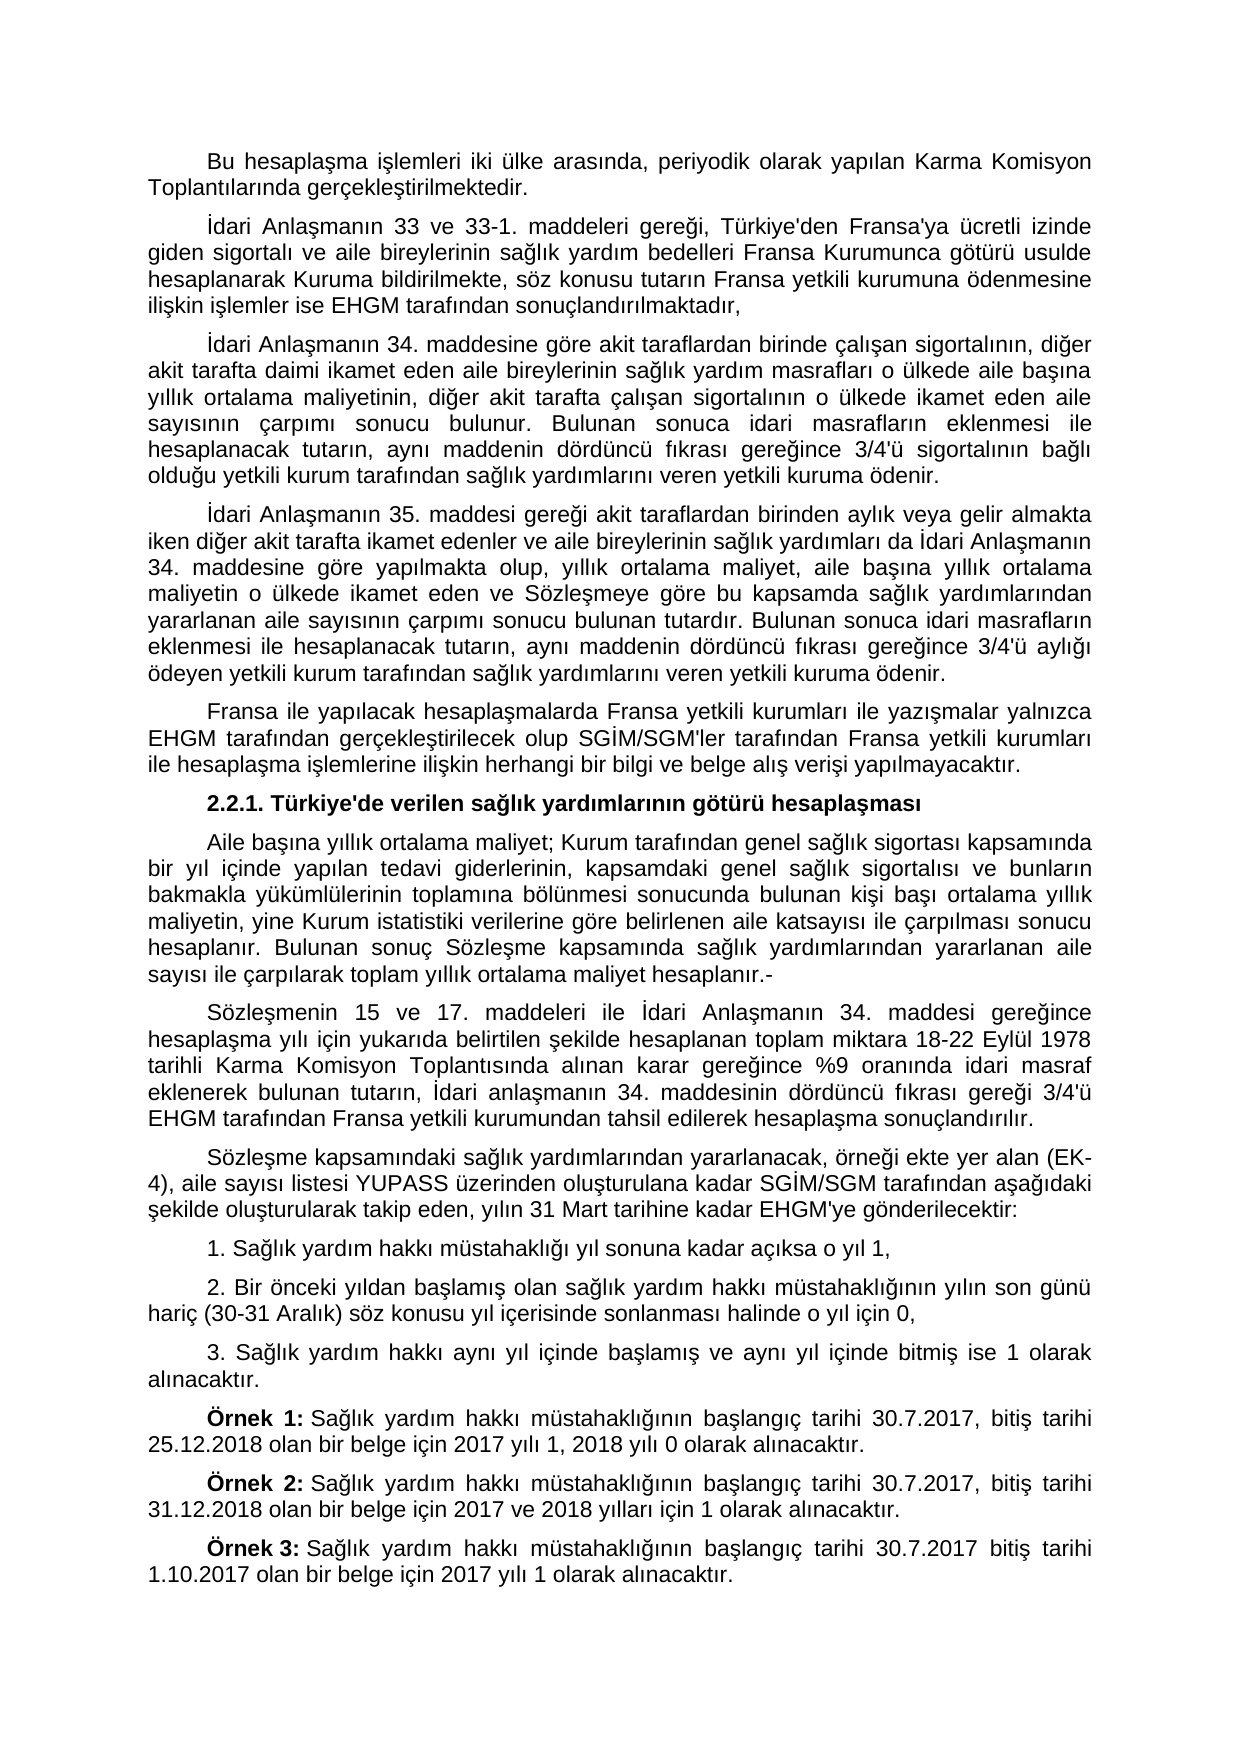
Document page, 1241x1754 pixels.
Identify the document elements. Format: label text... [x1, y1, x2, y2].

text Örnek 1: Sağlık yardım hakkı müstahaklığının başlangıç tarihi 30.7.2017, bitiş tarihi 25.12.2018 olan bir belge için 2017 yılı 1, 2018 yılı 0 olarak alınacaktır. [148, 1404, 1093, 1457]
text Fransa ile yapılacak hesaplaşmalarda Fransa yetkili kurumları ile yazışmalar yalnızca EHGM tarafından gerçekleştirilecek olup SGİM/SGM'ler tarafından Fransa yetkili kurumları ile hesaplaşma işlemlerine ilişkin herhangi bir bilgi ve belge alış verişi yapılmayacaktır. [148, 698, 1093, 777]
text Örnek 2: Sağlık yardım hakkı müstahaklığının başlangıç tarihi 30.7.2017, bitiş tarihi 31.12.2018 olan bir belge için 2017 ve 2018 yılları için 1 olarak alınacaktır. [148, 1470, 1093, 1522]
text İdari Anlaşmanın 35. maddesi gereği akit taraflardan birinden aylık veya gelir almakta iken diğer akit tarafta ikamet edenler ve aile bireylerinin sağlık yardımları da İdari Anlaşmanın 34. maddesine göre yapılmakta olup, yıllık ortalama maliyet, aile başına yıllık ortalama maliyetin o ülkede ikamet eden ve Sözleşmeye göre bu kapsamda sağlık yardımlarından yararlanan aile sayısının çarpımı sonucu bulunan tutardır. Bulunan sonuca idari masrafların eklenmesi ile hesaplanacak tutarın, aynı maddenin dördüncü fıkrası gereğince 3/4'ü aylığı ödeyen yetkili kurum tarafından sağlık yardımlarını veren yetkili kuruma ödenir. [148, 501, 1093, 686]
text 2.2.1. Türkiye'de verilen sağlık yardımlarının götürü hesaplaşması [148, 790, 1093, 816]
text 1. Sağlık yardım hakkı müstahaklığı yıl sonuna kadar açıksa o yıl 1, [148, 1235, 1093, 1262]
text Sözleşme kapsamındaki sağlık yardımlarından yararlanacak, örneği ekte yer alan (EK-4), aile sayısı listesi YUPASS üzerinden oluşturulana kadar SGİM/SGM tarafından aşağıdaki şekilde oluşturularak takip eden, yılın 31 Mart tarihine kadar EHGM'ye gönderilecektir: [148, 1144, 1093, 1223]
text Sözleşmenin 15 ve 17. maddeleri ile İdari Anlaşmanın 34. maddesi gereğince hesaplaşma yılı için yukarıda belirtilen şekilde hesaplanan toplam miktara 18-22 Eylül 1978 tarihli Karma Komisyon Toplantısında alınan karar gereğince %9 oranında idari masraf eklenerek bulunan tutarın, İdari anlaşmanın 34. maddesinin dördüncü fıkrası gereği 3/4'ü EHGM tarafından Fransa yetkili kurumundan tahsil edilerek hesaplaşma sonuçlandırılır. [148, 999, 1093, 1131]
text Bu hesaplaşma işlemleri iki ülke arasında, periyodik olarak yapılan Karma Komisyon Toplantılarında gerçekleştirilmektedir. [148, 148, 1093, 200]
text Örnek 3: Sağlık yardım hakkı müstahaklığının başlangıç tarihi 30.7.2017 bitiş tarihi 1.10.2017 olan bir belge için 2017 yılı 1 olarak alınacaktır. [148, 1535, 1093, 1588]
text İdari Anlaşmanın 34. maddesine göre akit taraflardan birinde çalışan sigortalının, diğer akit tarafta daimi ikamet eden aile bireylerinin sağlık yardım masrafları o ülkede aile başına yıllık ortalama maliyetinin, diğer akit tarafta çalışan sigortalının o ülkede ikamet eden aile sayısının çarpımı sonucu bulunur. Bulunan sonuca idari masrafların eklenmesi ile hesaplanacak tutarın, aynı maddenin dördüncü fıkrası gereğince 3/4'ü sigortalının bağlı olduğu yetkili kurum tarafından sağlık yardımlarını veren yetkili kuruma ödenir. [148, 331, 1093, 489]
text 2. Bir önceki yıldan başlamış olan sağlık yardım hakkı müstahaklığının yılın son günü hariç (30-31 Aralık) söz konusu yıl içerisinde sonlanması halinde o yıl için 0, [148, 1274, 1093, 1327]
text 3. Sağlık yardım hakkı aynı yıl içinde başlamış ve aynı yıl içinde bitmiş ise 1 olarak alınacaktır. [148, 1339, 1093, 1392]
text İdari Anlaşmanın 33 ve 33-1. maddeleri gereği, Türkiye'den Fransa'ya ücretli izinde giden sigortalı ve aile bireylerinin sağlık yardım bedelleri Fransa Kurumunca götürü usulde hesaplanarak Kuruma bildirilmekte, söz konusu tutarın Fransa yetkili kurumuna ödenmesine ilişkin işlemler ise EHGM tarafından sonuçlandırılmaktadır, [148, 213, 1093, 318]
text Aile başına yıllık ortalama maliyet; Kurum tarafından genel sağlık sigortası kapsamında bir yıl içinde yapılan tedavi giderlerinin, kapsamdaki genel sağlık sigortalısı ve bunların bakmakla yükümlülerinin toplamına bölünmesi sonucunda bulunan kişi başı ortalama yıllık maliyetin, yine Kurum istatistiki verilerine göre belirlenen aile katsayısı ile çarpılması sonucu hesaplanır. Bulunan sonuç Sözleşme kapsamında sağlık yardımlarından yararlanan aile sayısı ile çarpılarak toplam yıllık ortalama maliyet hesaplanır.- [148, 829, 1093, 987]
